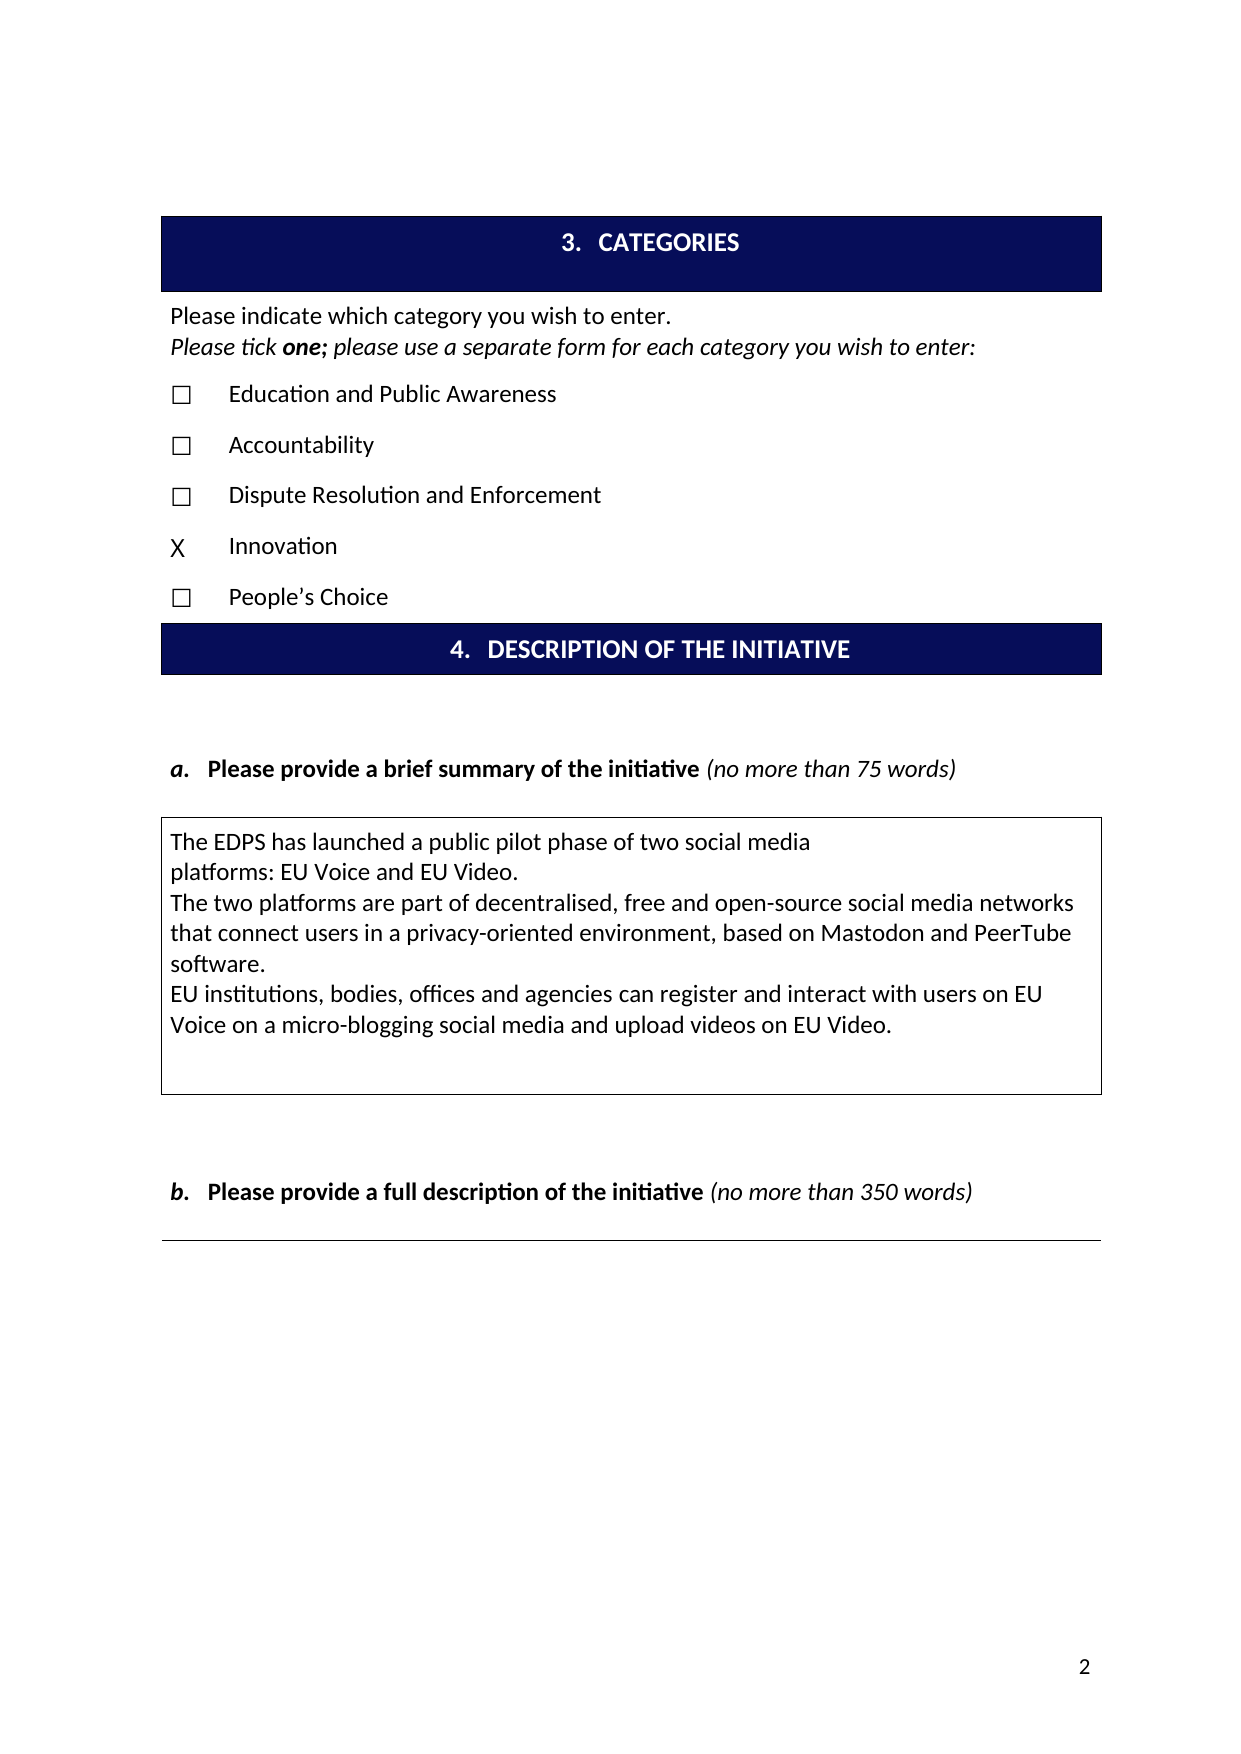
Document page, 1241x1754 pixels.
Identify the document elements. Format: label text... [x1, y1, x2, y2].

table_cell ☐ [162, 420, 220, 471]
table_cell Education and Public Awareness [220, 370, 1101, 420]
table_cell DESCRIPTION OF THE INITIATIVE [162, 624, 1101, 674]
table_header CATEGORIES [162, 217, 1101, 291]
table_cell ☐ [162, 370, 220, 420]
table_cell The EDPS has launched a public pilot phase of two social media platforms: EU Voice and EU Video. The two platforms are part of decentralised, free and open-source social media networks that connect users in a privacy-oriented environment, based on Mastodon and PeerTube software. EU institutions, bodies, offices and agencies can register and interact with users on EU Voice on a micro-blogging social media and upload videos on EU Video. [162, 818, 1101, 1093]
table_cell X [162, 522, 220, 573]
table_cell Dispute Resolution and Enforcement [220, 471, 1101, 522]
table_cell ☐ [162, 471, 220, 522]
table_cell ☐ [162, 573, 220, 623]
table_cell Accountability [220, 420, 1101, 471]
table_cell People’s Choice [220, 573, 1101, 623]
table_header Please provide a brief summary of the initiative (no more than 75 words) [162, 745, 1101, 817]
table_header Please provide a full description of the initiative (no more than 350 words) [162, 1168, 1101, 1239]
table_cell Please indicate which category you wish to enter. Please tick one; please use a separate form for each category you wish to enter: [162, 292, 1101, 370]
table_cell Innovation [220, 522, 1101, 573]
